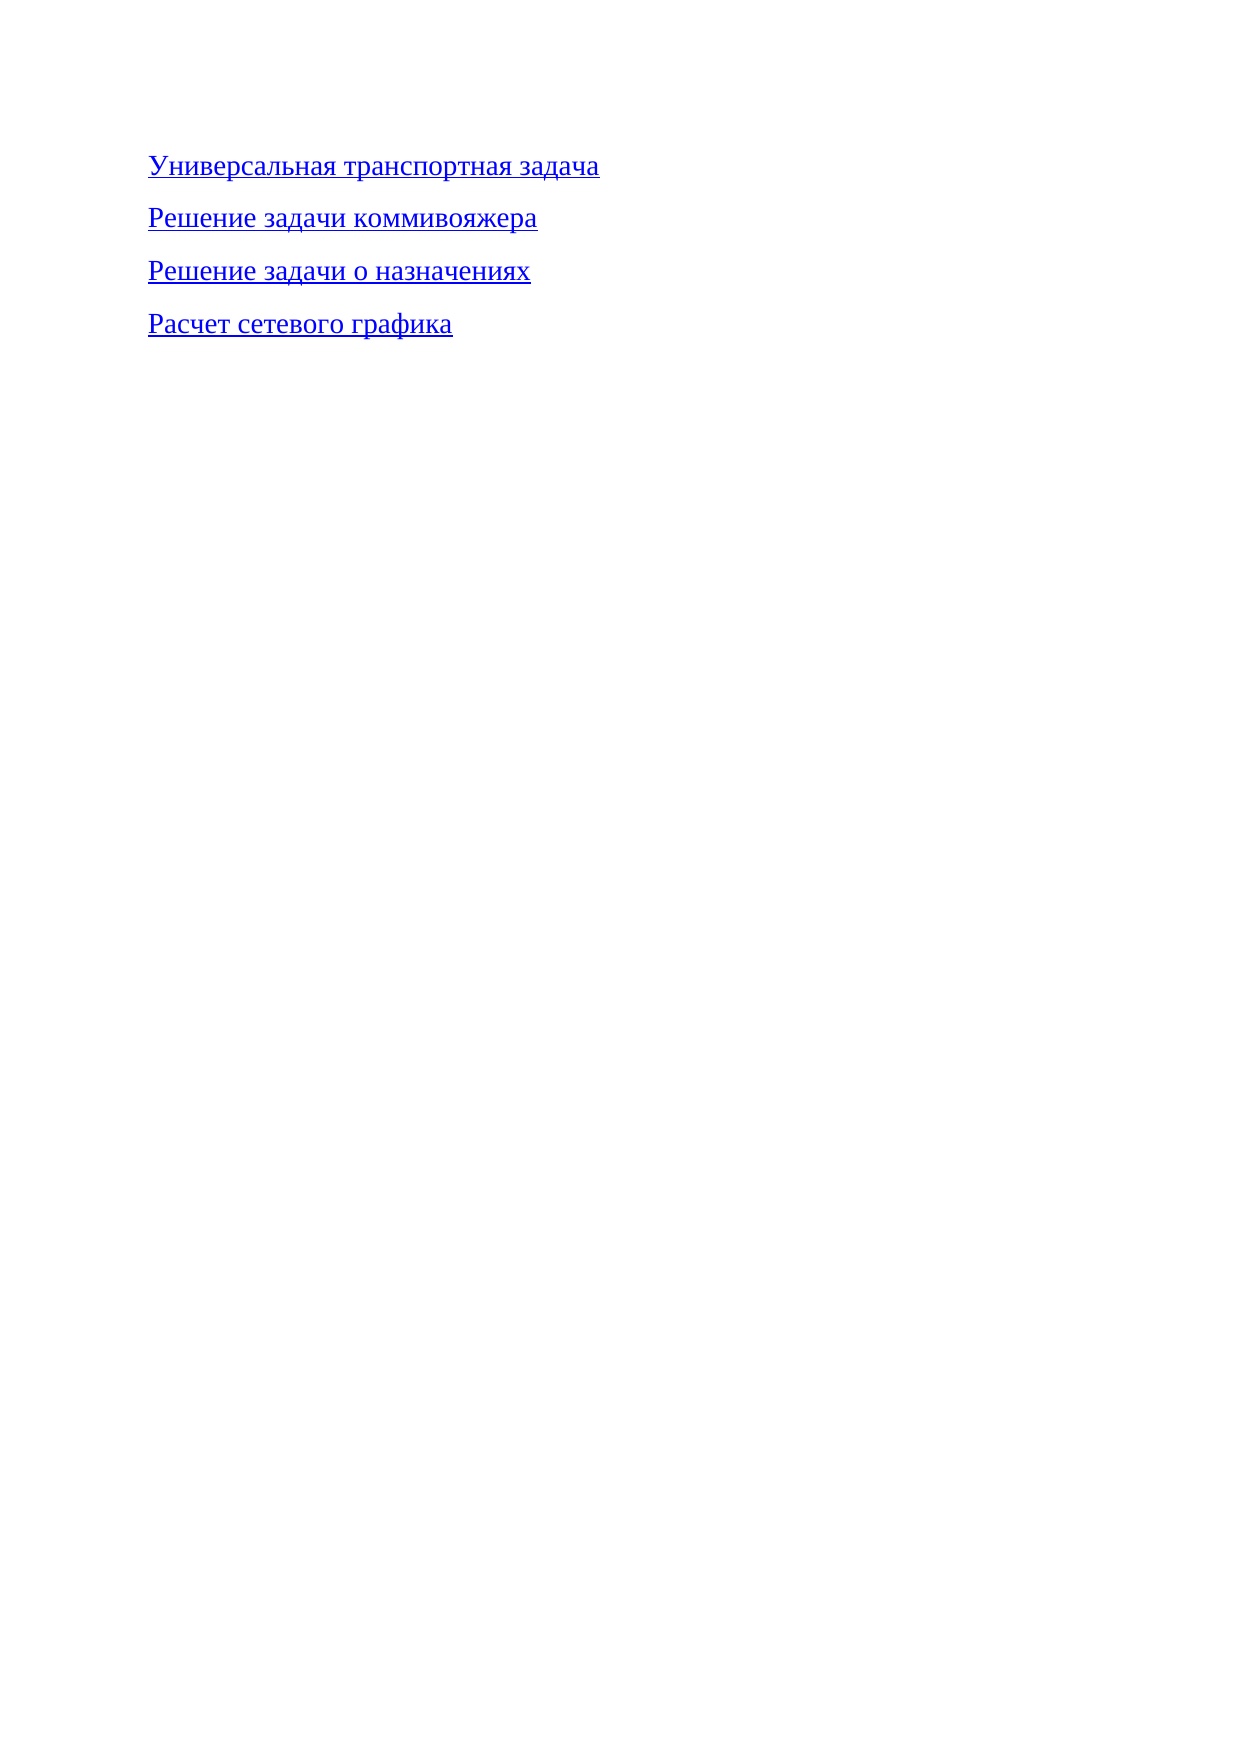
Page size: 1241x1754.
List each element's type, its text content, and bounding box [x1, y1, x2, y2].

text Расчет сетевого графика [148, 306, 1092, 340]
text Универсальная транспортная задача [148, 148, 1092, 181]
text Решение задачи о назначениях [148, 253, 1092, 287]
text Решение задачи коммивояжера [148, 201, 1092, 234]
